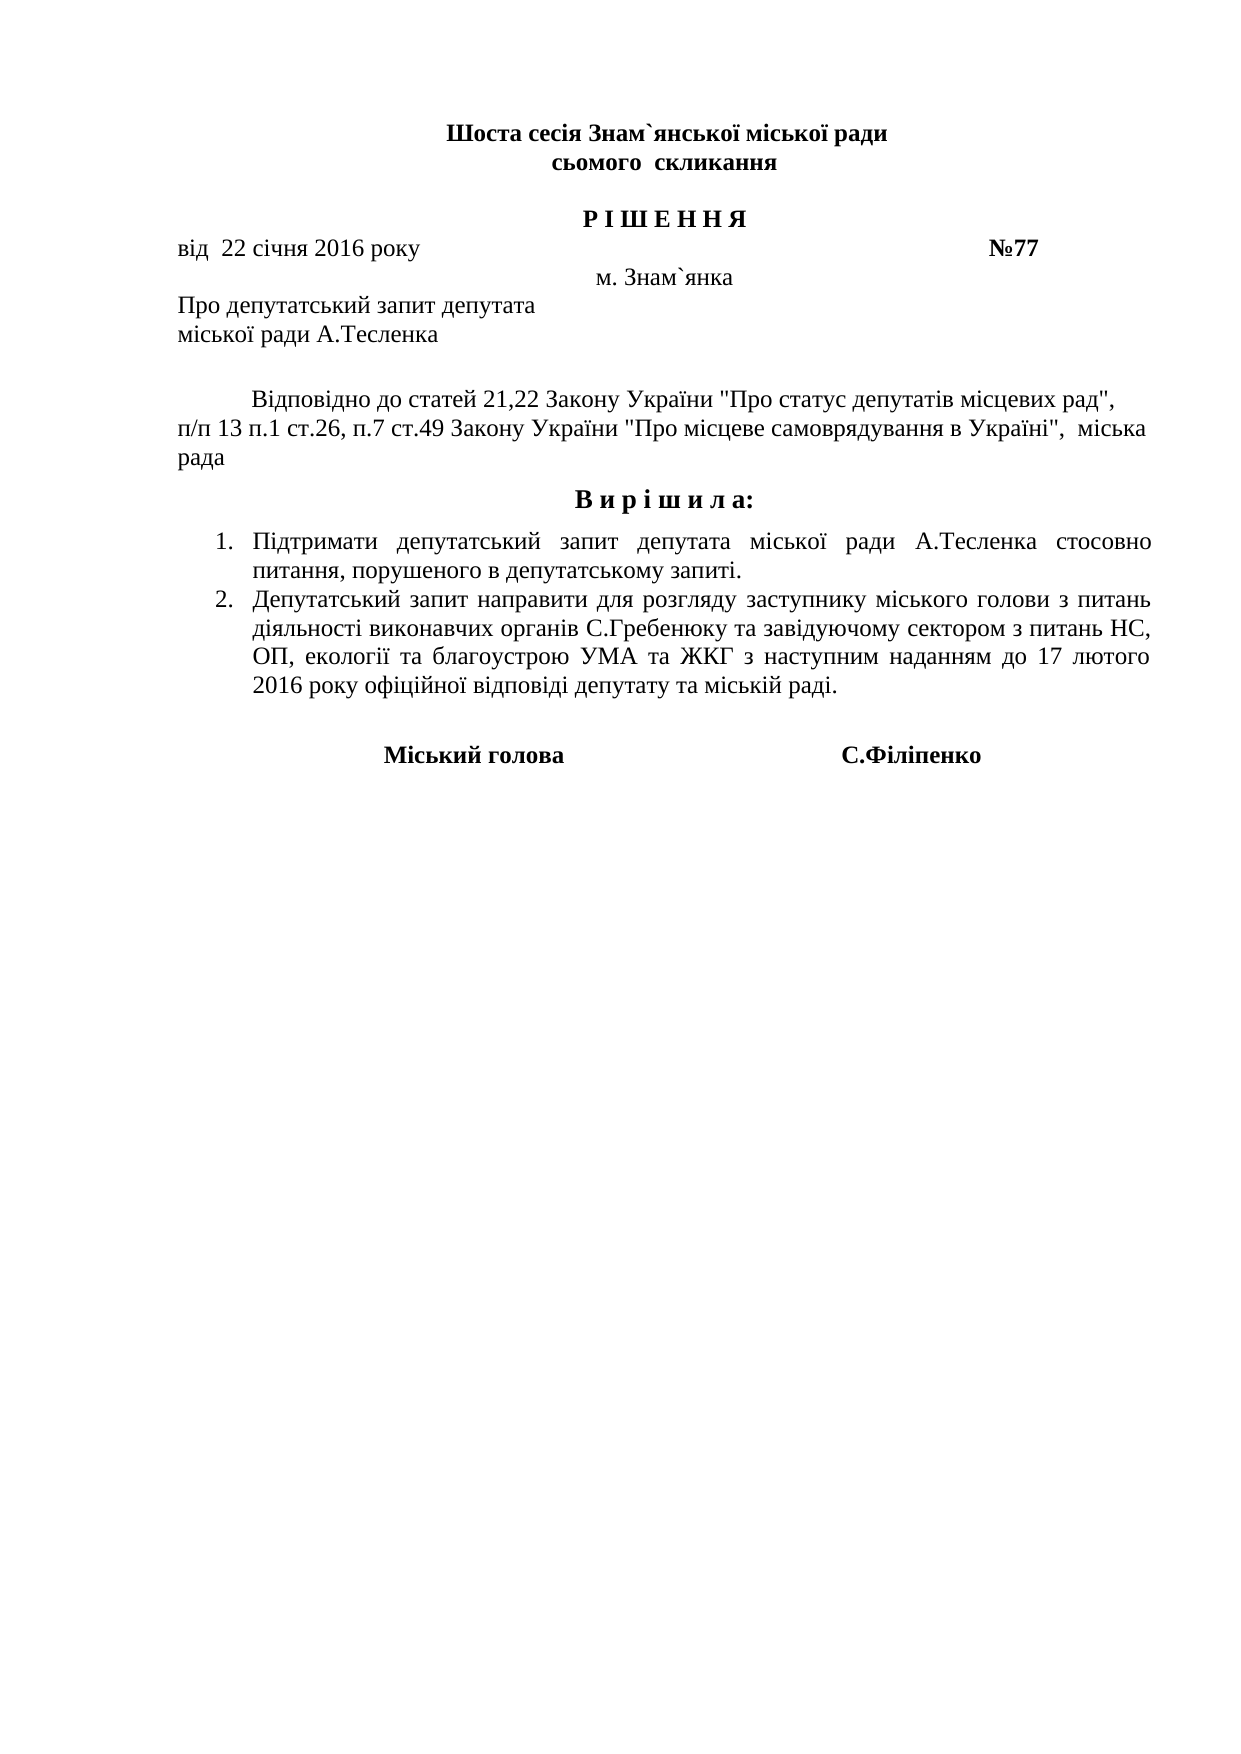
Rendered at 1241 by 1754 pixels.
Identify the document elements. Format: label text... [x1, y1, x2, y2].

text Про депутатський запит депутата [177, 291, 1152, 319]
text сьомого скликання [177, 147, 1152, 176]
text від 22 січня 2016 року №77 [177, 233, 1152, 262]
text Відповідно до статей 21,22 Закону України "Про статус депутатів місцевих рад", п/п 13 п.1 ст.26, п.7 ст.49 Закону України "Про місцеве самоврядування в Україні", міська рада [177, 384, 1152, 470]
list Депутатський запит направити для розгляду заступнику міського голови з питань діяльності виконавчих органів С.Гребенюку та завідуючому сектором з питань НС, ОП, екології та благоустрою УМА та ЖКГ з наступним наданням до 17 лютого 2016 року офіційної відповіді депутату та міській раді. [215, 584, 1152, 699]
list Підтримати депутатський запит депутата міської ради А.Тесленка стосовно питання, порушеного в депутатському запиті. [215, 526, 1152, 584]
text м. Знам`янка [177, 262, 1152, 291]
text міської ради А.Тесленка [177, 319, 1152, 348]
text Шоста сесія Знам`янської міської ради [327, 118, 1152, 147]
subtitle Р І Ш Е Н Н Я [177, 204, 1152, 233]
text В и р і ш и л а: [177, 483, 1152, 514]
text Міський голова С.Філіпенко [177, 740, 1152, 769]
